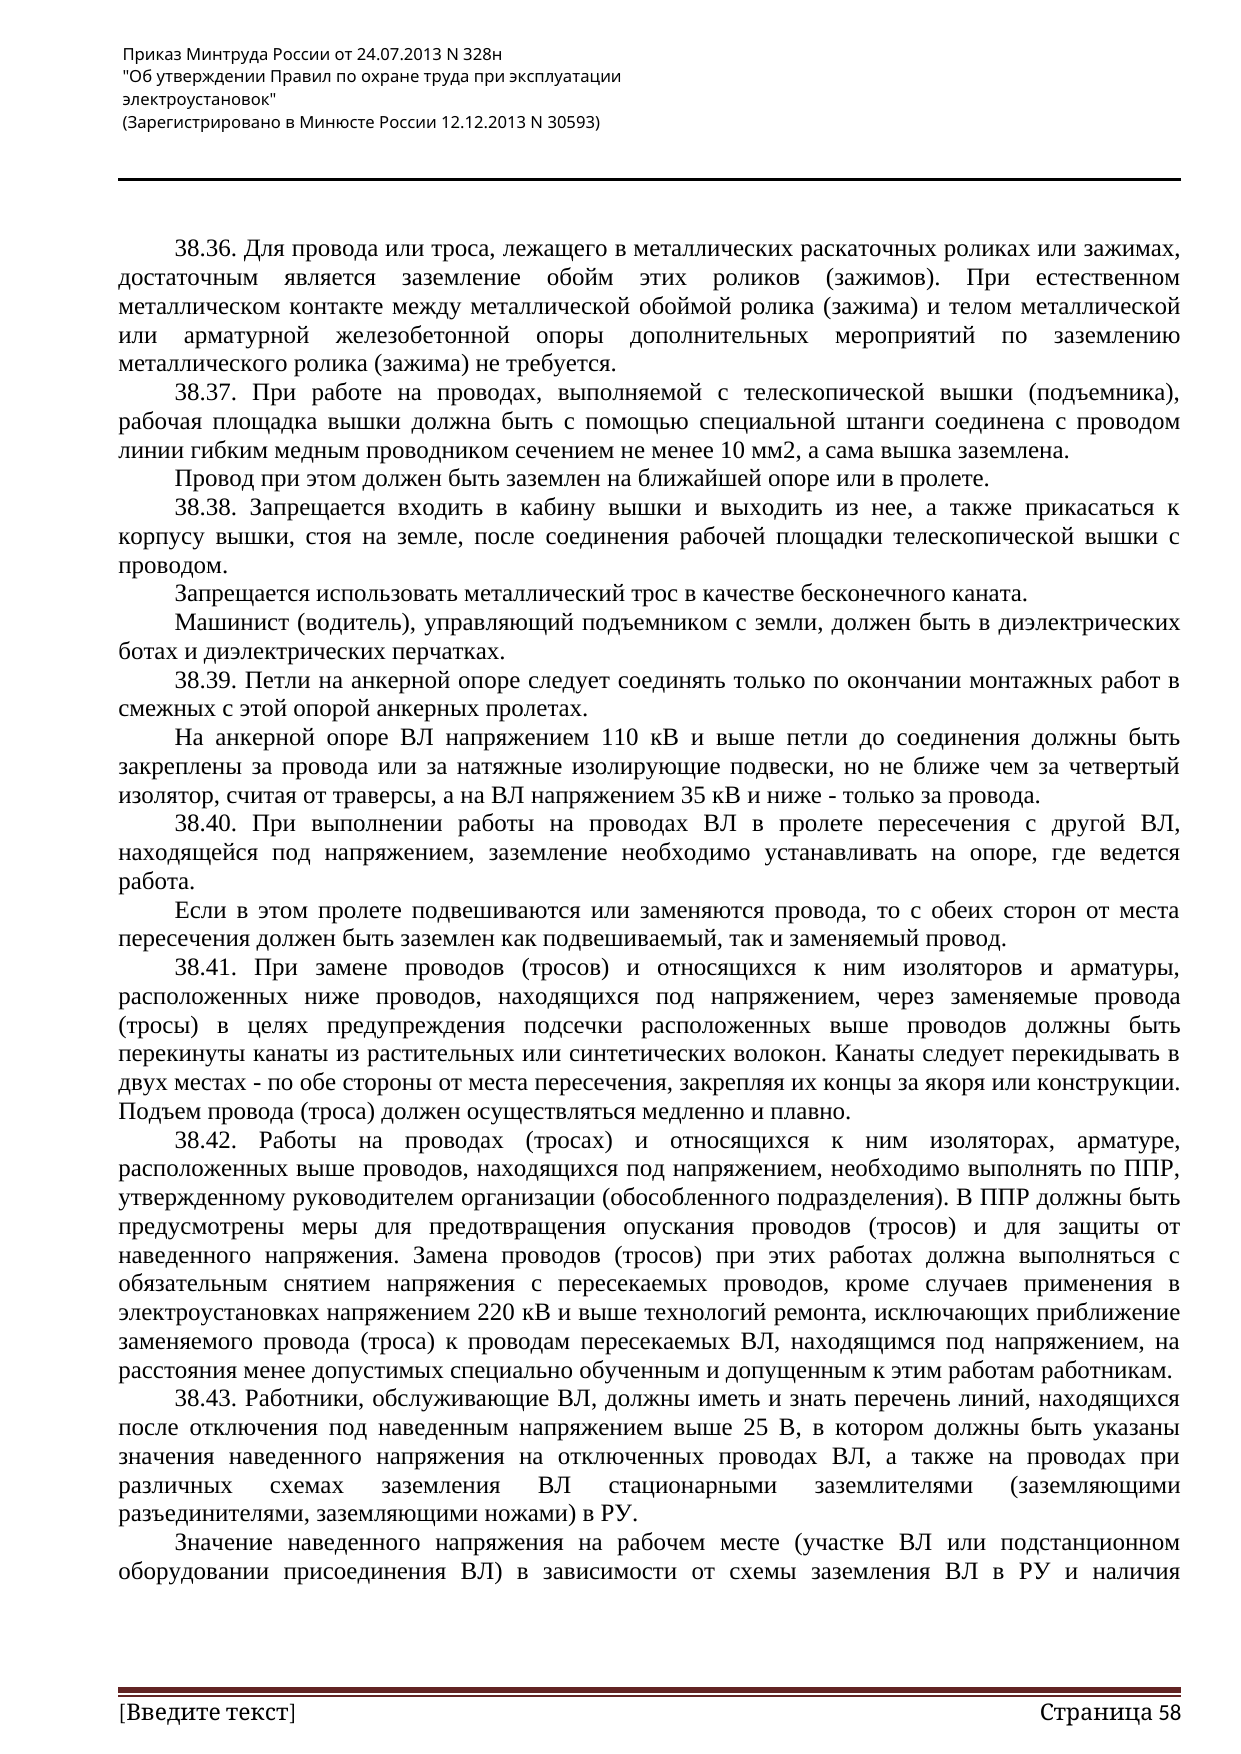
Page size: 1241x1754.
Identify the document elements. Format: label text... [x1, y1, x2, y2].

text Провод при этом должен быть заземлен на ближайшей опоре или в пролете. [118, 463, 1181, 492]
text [118, 1527, 1181, 1585]
text 38.38. Запрещается входить в кабину вышки и выходить из нее, а также прикасаться к корпусу вышки, стоя на земле, после соединения рабочей площадки телескопической вышки с проводом. [118, 492, 1181, 578]
text 38.36. Для провода или троса, лежащего в металлических раскаточных роликах или зажимах, достаточным является заземление обойм этих роликов (зажимов). При естественном металлическом контакте между металлической обоймой ролика (зажима) и телом металлической или арматурной железобетонной опоры дополнительных мероприятий по заземлению металлического ролика (зажима) не требуется. [118, 233, 1181, 377]
text Запрещается использовать металлический трос в качестве бесконечного каната. [118, 578, 1181, 607]
text 38.40. При выполнении работы на проводах ВЛ в пролете пересечения с другой ВЛ, находящейся под напряжением, заземление необходимо устанавливать на опоре, где ведется работа. [118, 808, 1181, 895]
text Машинист (водитель), управляющий подъемником с земли, должен быть в диэлектрических ботах и диэлектрических перчатках. [118, 607, 1181, 665]
text 38.42. Работы на проводах (тросах) и относящихся к ним изоляторах, арматуре, расположенных выше проводов, находящихся под напряжением, необходимо выполнять по ППР, утвержденному руководителем организации (обособленного подразделения). В ППР должны быть предусмотрены меры для предотвращения опускания проводов (тросов) и для защиты от наведенного напряжения. Замена проводов (тросов) при этих работах должна выполняться с обязательным снятием напряжения с пересекаемых проводов, кроме случаев применения в электроустановках напряжением 220 кВ и выше технологий ремонта, исключающих приближение заменяемого провода (троса) к проводам пересекаемых ВЛ, находящимся под напряжением, на расстояния менее допустимых специально обученным и допущенным к этим работам работникам. [118, 1125, 1181, 1383]
text 38.39. Петли на анкерной опоре следует соединять только по окончании монтажных работ в смежных с этой опорой анкерных пролетах. [118, 665, 1181, 722]
text 38.41. При замене проводов (тросов) и относящихся к ним изоляторов и арматуры, расположенных ниже проводов, находящихся под напряжением, через заменяемые провода (тросы) в целях предупреждения подсечки расположенных выше проводов должны быть перекинуты канаты из растительных или синтетических волокон. Канаты следует перекидывать в двух местах - по обе стороны от места пересечения, закрепляя их концы за якоря или конструкции. Подъем провода (троса) должен осуществляться медленно и плавно. [118, 952, 1181, 1125]
text 38.37. При работе на проводах, выполняемой с телескопической вышки (подъемника), рабочая площадка вышки должна быть с помощью специальной штанги соединена с проводом линии гибким медным проводником сечением не менее 10 мм2, а сама вышка заземлена. [118, 377, 1181, 463]
text На анкерной опоре ВЛ напряжением 110 кВ и выше петли до соединения должны быть закреплены за провода или за натяжные изолирующие подвески, но не ближе чем за четвертый изолятор, считая от траверсы, а на ВЛ напряжением 35 кВ и ниже - только за провода. [118, 722, 1181, 808]
text 38.43. Работники, обслуживающие ВЛ, должны иметь и знать перечень линий, находящихся после отключения под наведенным напряжением выше 25 В, в котором должны быть указаны значения наведенного напряжения на отключенных проводах ВЛ, а также на проводах при различных схемах заземления ВЛ стационарными заземлителями (заземляющими разъединителями, заземляющими ножами) в РУ. [118, 1383, 1181, 1527]
text Если в этом пролете подвешиваются или заменяются провода, то с обеих сторон от места пересечения должен быть заземлен как подвешиваемый, так и заменяемый провод. [118, 895, 1181, 952]
